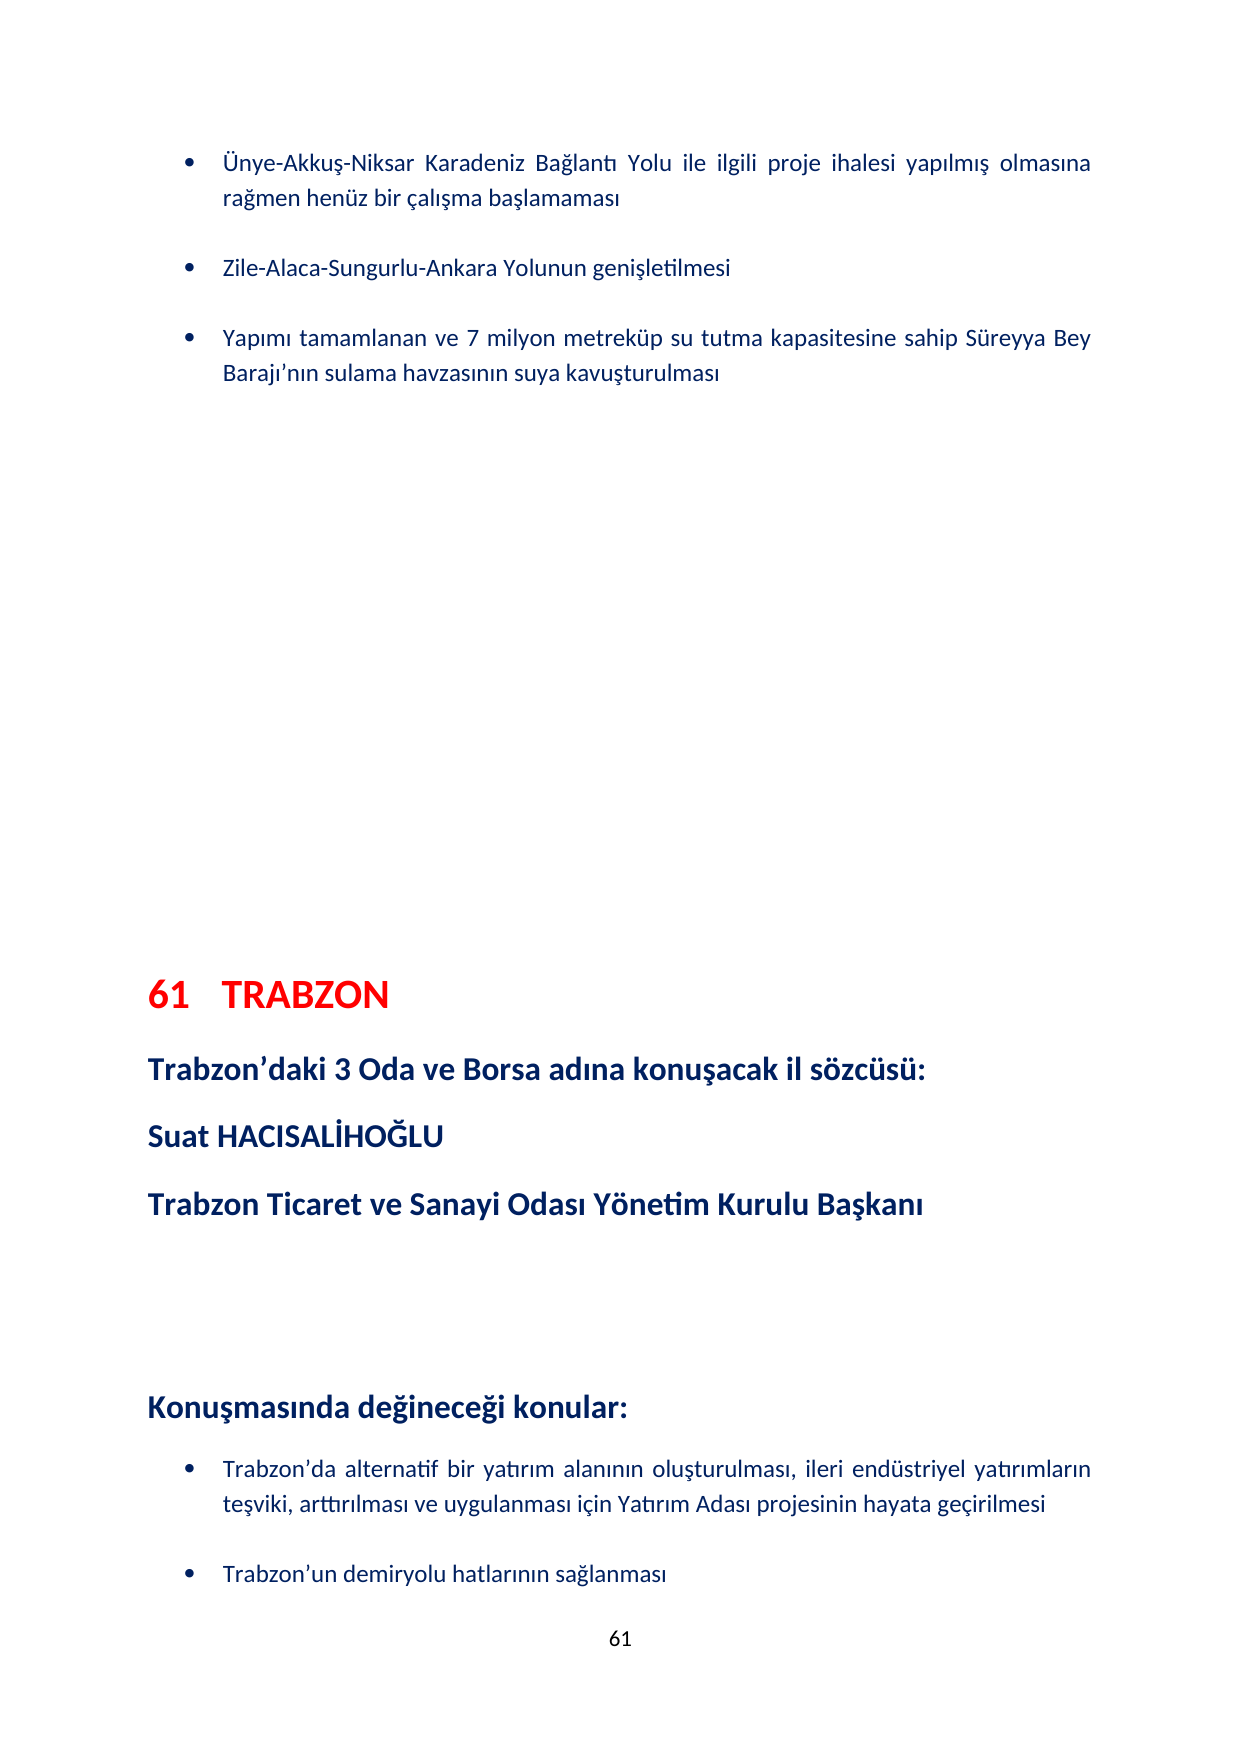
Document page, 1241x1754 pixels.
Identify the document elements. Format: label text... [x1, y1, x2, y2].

list Yapımı tamamlanan ve 7 milyon metreküp su tutma kapasitesine sahip Süreyya Bey Barajı’nın sulama havzasının suya kavuşturulması [185, 323, 1093, 388]
text Konuşmasında değineceği konular: [148, 1386, 1093, 1426]
list Zile-Alaca-Sungurlu-Ankara Yolunun genişletilmesi [185, 253, 1093, 283]
text 61 TRABZON [148, 968, 1093, 1019]
text Suat HACISALİHOĞLU [148, 1115, 1093, 1156]
text Trabzon Ticaret ve Sanayi Odası Yönetim Kurulu Başkanı [148, 1183, 1093, 1223]
text Trabzon’daki 3 Oda ve Borsa adına konuşacak il sözcüsü: [148, 1048, 1093, 1088]
list Ünye-Akkuş-Niksar Karadeniz Bağlantı Yolu ile ilgili proje ihalesi yapılmış olmasına rağmen henüz bir çalışma başlamaması [185, 148, 1093, 213]
list Trabzon’un demiryolu hatlarının sağlanması [185, 1558, 1093, 1589]
list Trabzon’da alternatif bir yatırım alanının oluşturulması, ileri endüstriyel yatırımların teşviki, arttırılması ve uygulanması için Yatırım Adası projesinin hayata geçirilmesi [185, 1453, 1093, 1519]
